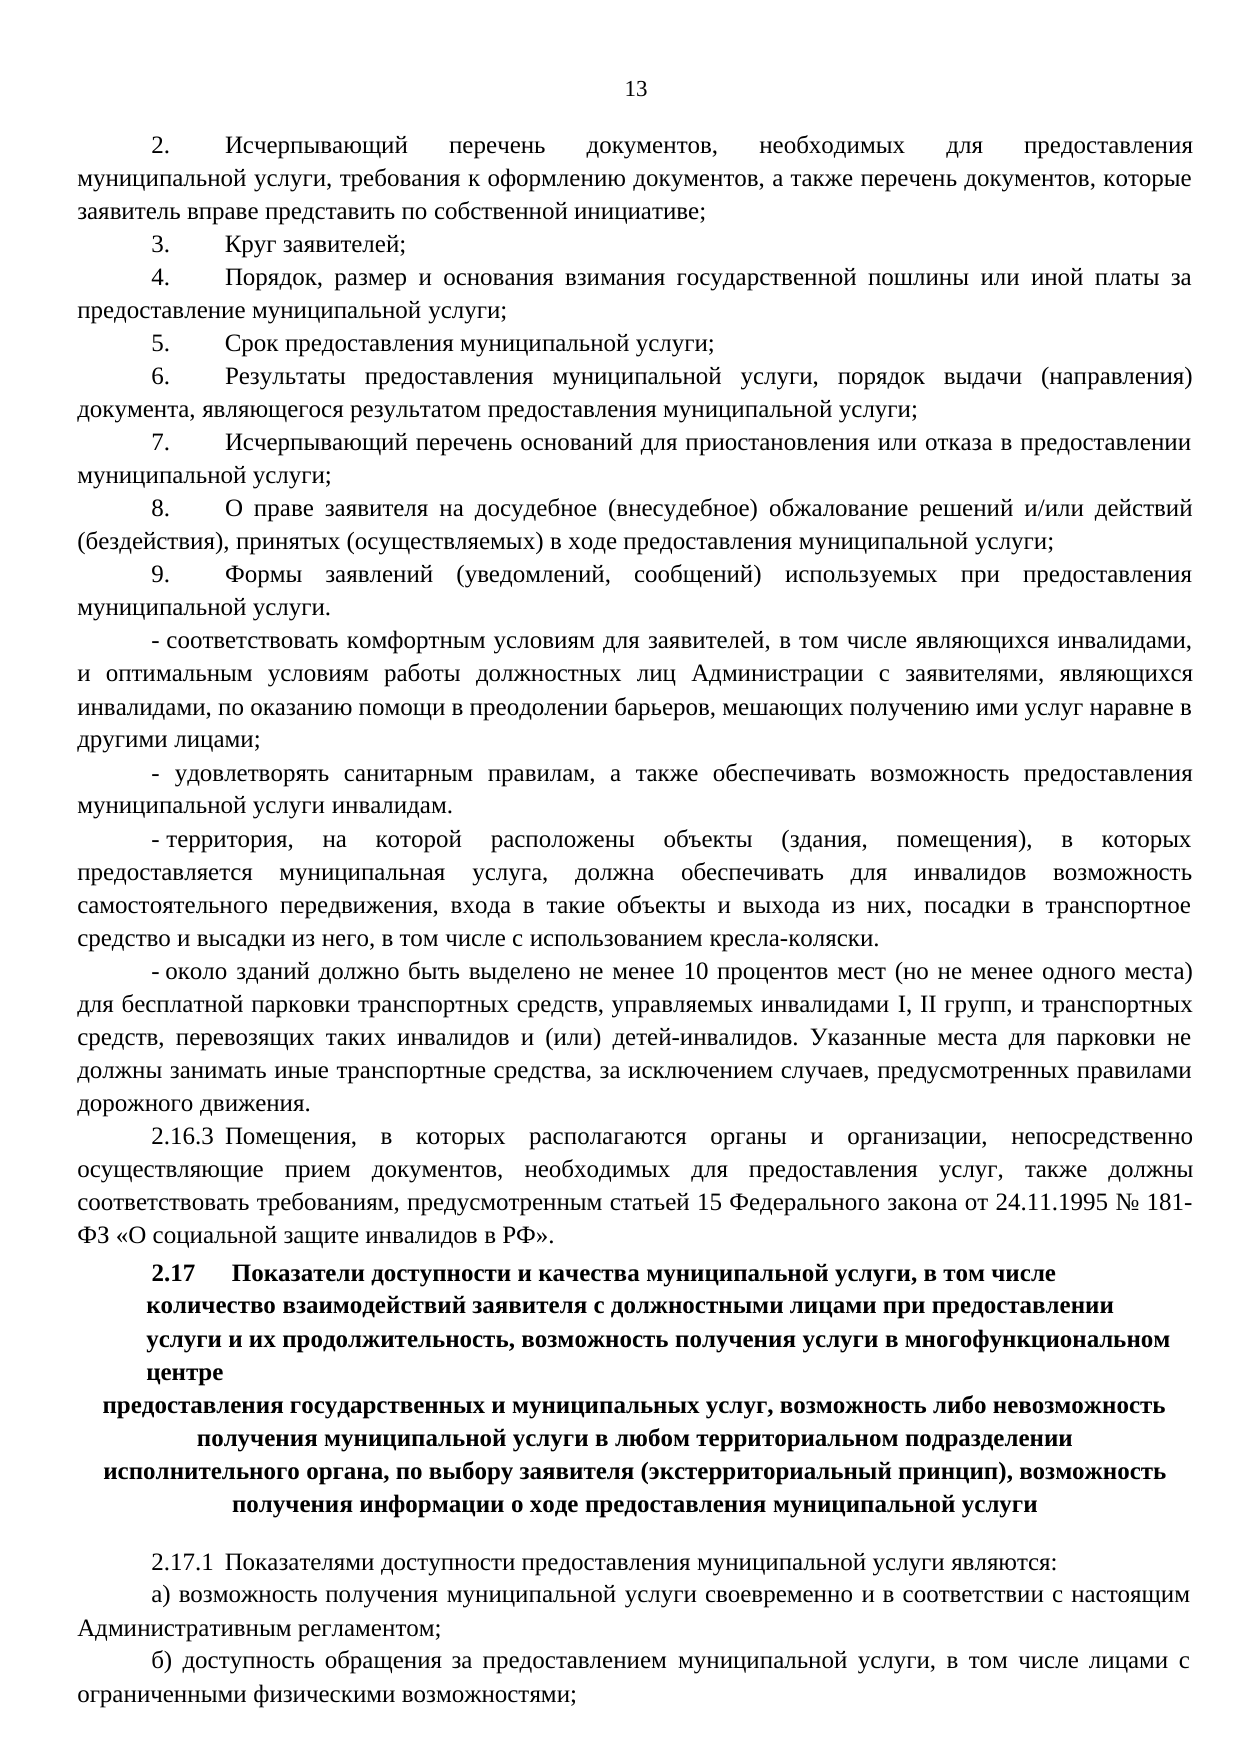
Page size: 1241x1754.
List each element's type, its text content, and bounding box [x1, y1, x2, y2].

text б) доступность обращения за предоставлением муниципальной услуги, в том числе лицами с ограниченными физическими возможностями; [77, 1646, 1205, 1707]
list Помещения, в которых располагаются органы и организации, непосредственно осуществляющие прием документов, необходимых для предоставления услуг, также должны соответствовать требованиям, предусмотренным статьей 15 Федерального закона от 24.11.1995 № 181- ФЗ «О социальной защите инвалидов в РФ». [77, 1121, 1193, 1249]
list удовлетворять санитарным правилам, а также обеспечивать возможность предоставления муниципальной услуги инвалидам. [77, 758, 1193, 819]
text а) возможность получения муниципальной услуги своевременно и в соответствии с настоящим Административным регламентом; [77, 1579, 1205, 1641]
list Срок предоставления муниципальной услуги; [151, 328, 1205, 357]
list Круг заявителей; [151, 229, 1205, 258]
list около зданий должно быть выделено не менее 10 процентов мест (но не менее одного места) для бесплатной парковки транспортных средств, управляемых инвалидами I, II групп, и транспортных средств, перевозящих таких инвалидов и (или) детей-инвалидов. Указанные места для парковки не должны занимать иные транспортные средства, за исключением случаев, предусмотренных правилами дорожного движения. [77, 956, 1193, 1117]
list Результаты предоставления муниципальной услуги, порядок выдачи (направления) документа, являющегося результатом предоставления муниципальной услуги; [77, 361, 1193, 423]
list Порядок, размер и основания взимания государственной пошлины или иной платы за предоставление муниципальной услуги; [77, 262, 1193, 324]
subtitle Показатели доступности и качества муниципальной услуги, в том числе количество взаимодействий заявителя с должностными лицами при предоставлении услуги и их продолжительность, возможность получения услуги в многофункциональном центре [146, 1258, 1191, 1385]
list Исчерпывающий перечень оснований для приостановления или отказа в предоставлении муниципальной услуги; [77, 427, 1192, 489]
list Показателями доступности предоставления муниципальной услуги являются: [151, 1547, 1205, 1575]
text предоставления государственных и муниципальных услуг, возможность либо невозможность получения муниципальной услуги в любом территориальном подразделении исполнительного органа, по выбору заявителя (экстерриториальный принцип), возможность получения информации о ходе предоставления муниципальной услуги [94, 1390, 1174, 1517]
list территория, на которой расположены объекты (здания, помещения), в которых предоставляется муниципальная услуга, должна обеспечивать для инвалидов возможность самостоятельного передвижения, входа в такие объекты и выхода из них, посадки в транспортное средство и высадки из него, в том числе с использованием кресла-коляски. [77, 824, 1192, 951]
list Формы заявлений (уведомлений, сообщений) используемых при предоставления муниципальной услуги. [77, 559, 1192, 621]
list соответствовать комфортным условиям для заявителей, в том числе являющихся инвалидами, и оптимальным условиям работы должностных лиц Администрации с заявителями, являющихся инвалидами, по оказанию помощи в преодолении барьеров, мешающих получению ими услуг наравне в другими лицами; [77, 626, 1193, 753]
list О праве заявителя на досудебное (внесудебное) обжалование решений и/или действий (бездействия), принятых (осуществляемых) в ходе предоставления муниципальной услуги; [77, 493, 1193, 555]
list Исчерпывающий перечень документов, необходимых для предоставления муниципальной услуги, требования к оформлению документов, а также перечень документов, которые заявитель вправе представить по собственной инициативе; [77, 130, 1193, 225]
